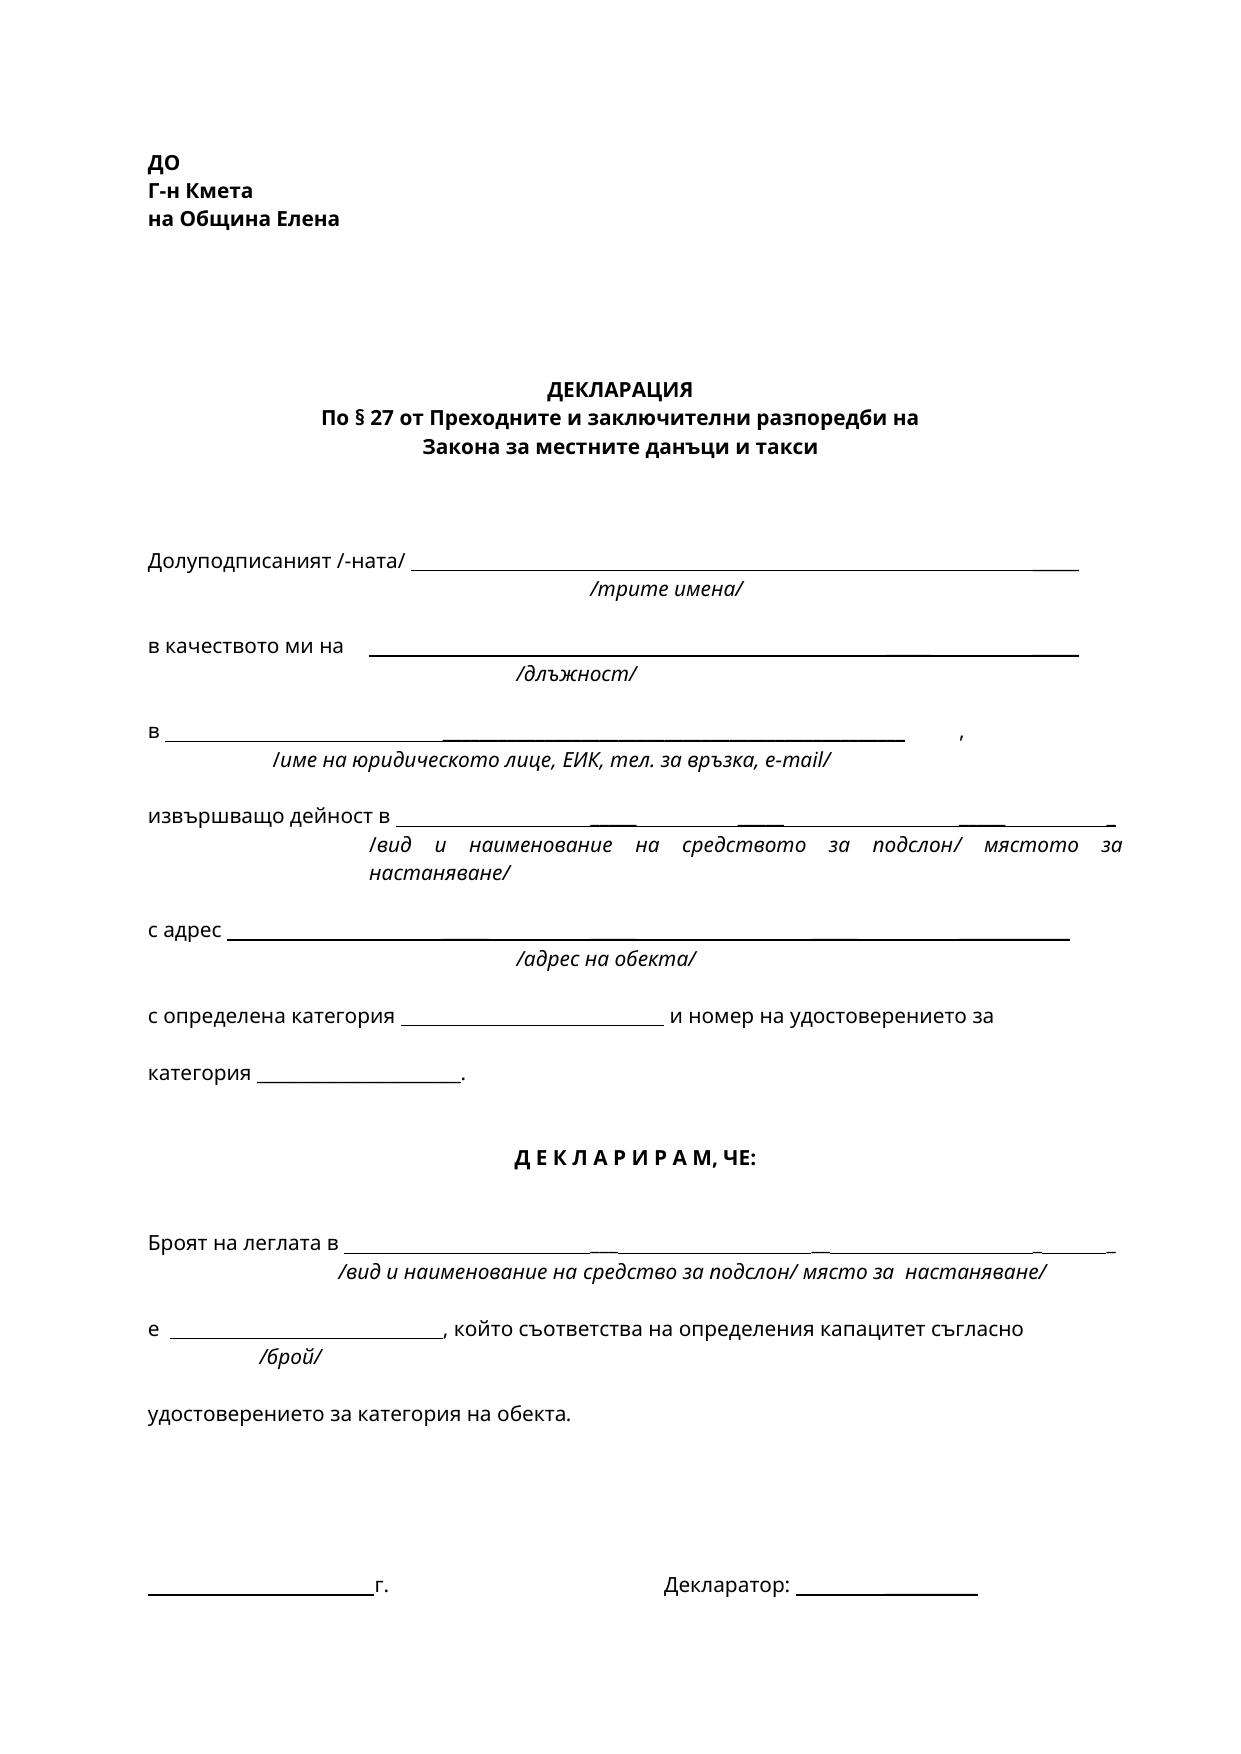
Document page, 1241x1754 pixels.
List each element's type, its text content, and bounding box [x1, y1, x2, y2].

text е , който съответства на определения капацитет съгласно [148, 1314, 1123, 1342]
text с определена категория и номер на удостоверението за [148, 1001, 1123, 1029]
text Броят на леглата в ___ __ _ _ [148, 1228, 1141, 1257]
text /адрес на обекта/ [148, 944, 1123, 972]
text /трите имена/ [516, 574, 1123, 603]
text катeгория ______________________. [148, 1058, 1123, 1086]
text извършващо дейност в _____ _____ _____ _ [148, 802, 1123, 830]
text г. Декларатор: __________ [148, 1570, 1093, 1598]
text удостоверението за категория на обекта. [148, 1399, 1123, 1428]
text в __________________________________________________ , [148, 716, 1123, 745]
text Д Е К Л А Р И Р А М, ЧЕ: [148, 1143, 1123, 1171]
text /длъжност/ [443, 659, 1123, 688]
text на Община Елена [148, 204, 1093, 233]
text в качеството ми на _____ _____ [148, 631, 1123, 659]
text /име на юридическото лице, ЕИК, тел. за връзка, e-mail/ [148, 745, 1123, 773]
text ДО [148, 148, 1093, 176]
text По § 27 от Преходните и заключителни разпоредби на [148, 403, 1093, 432]
text /вид и наименование на средството за подслон/ мястото за настаняване/ [369, 830, 1123, 887]
text Долуподписаният /-ната/ _____ [148, 546, 1123, 574]
text Закона за местните данъци и такси [148, 432, 1093, 460]
text /брой/ [148, 1342, 1123, 1371]
text /вид и наименование на средство за подслон/ място за настаняване/ [295, 1257, 1141, 1285]
text ДЕКЛАРАЦИЯ [148, 375, 1093, 403]
text с адрес _____ _____ _____ ____________ [148, 915, 1123, 944]
text Г-н Кмета [148, 176, 1093, 204]
